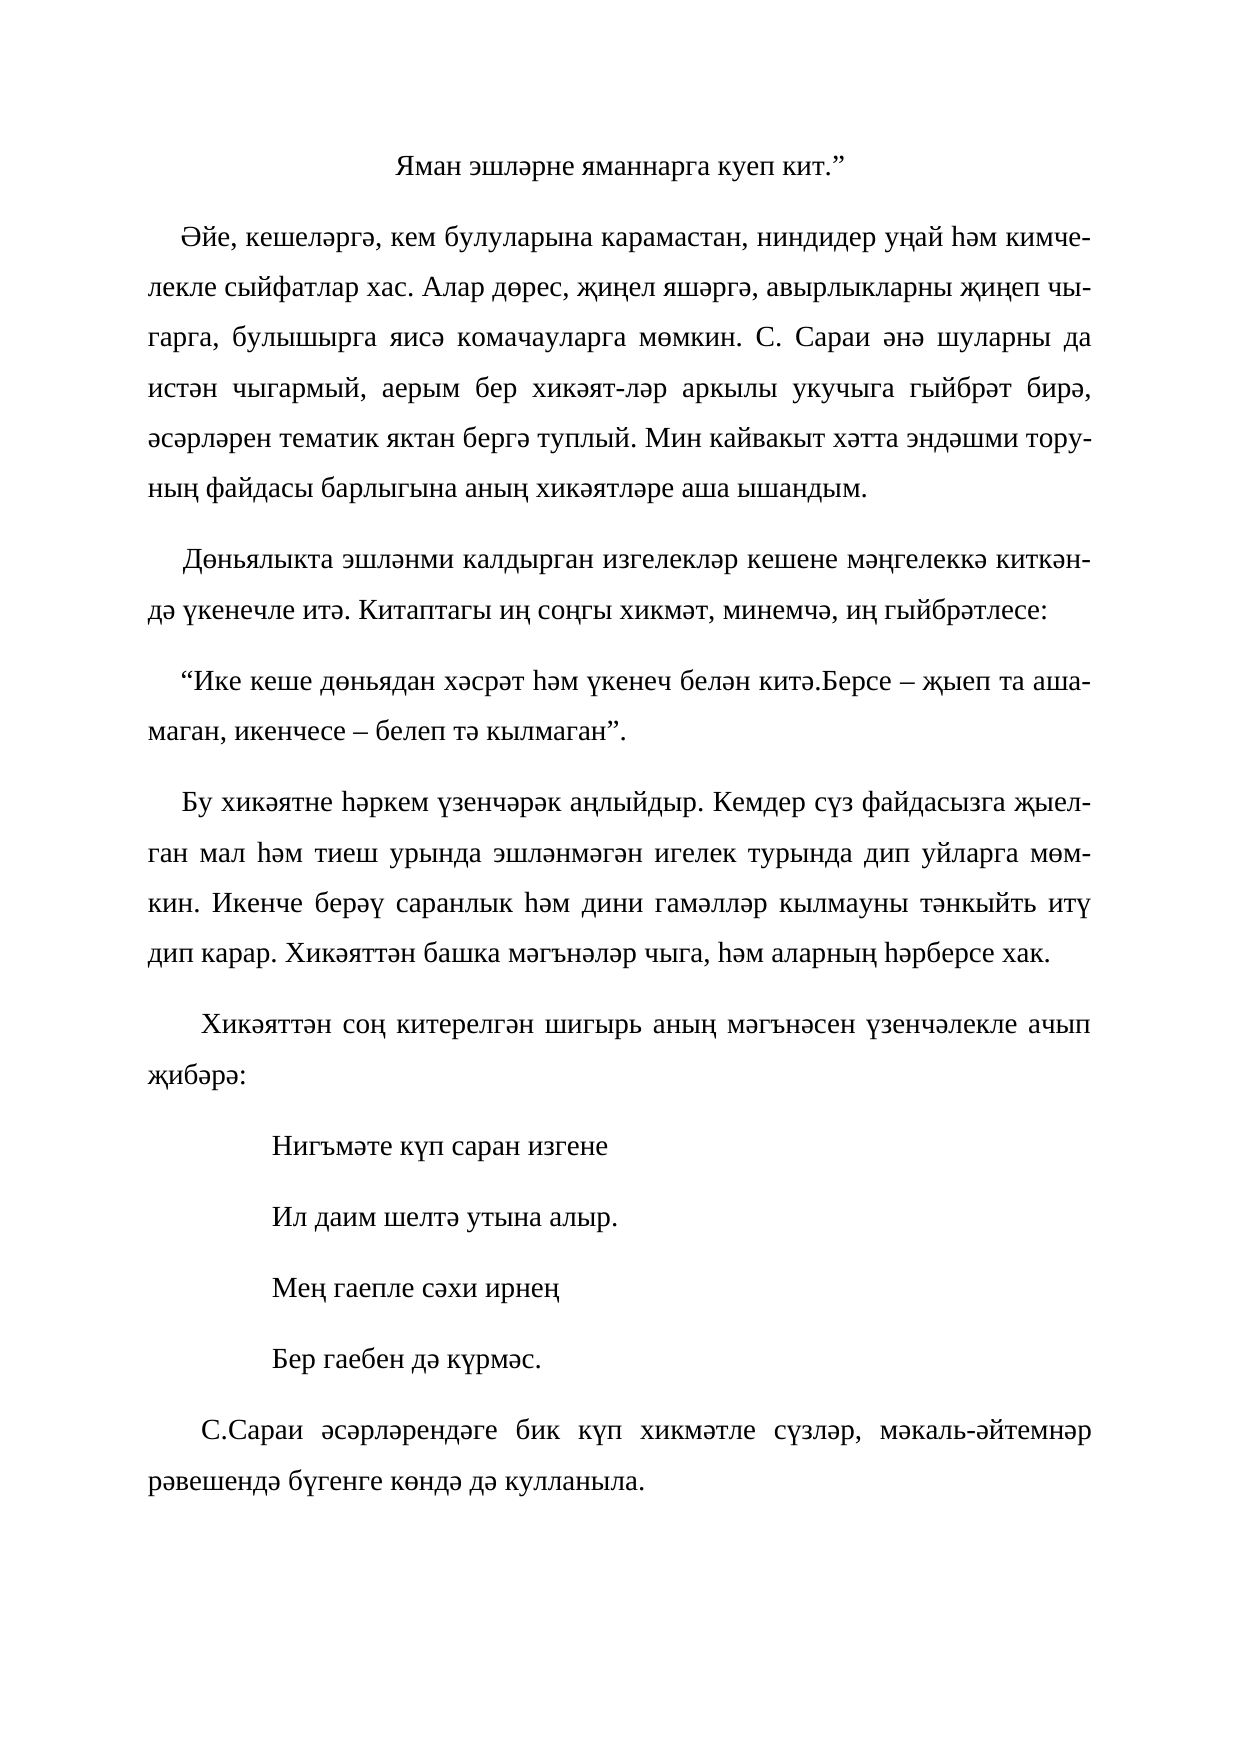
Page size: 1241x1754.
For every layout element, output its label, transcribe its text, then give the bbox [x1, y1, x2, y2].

text Бер гаебен дә күрмәс. [148, 1341, 1093, 1375]
text Мең гаепле сәхи ирнең [148, 1270, 1093, 1304]
text Яман эшләрне яманнарга куеп кит.” [148, 148, 1093, 181]
text Хикәяттән соң китерелгән шигырь аның мәгънәсен үзенчәлекле ачып җибәрә: [148, 1006, 1093, 1090]
text Дөньялыкта эшләнми калдырган изгелекләр кешене мәңгелеккә киткән-дә үкенечле итә. Китаптагы иң соңгы хикмәт, минемчә, иң гыйбрәтлесе: [148, 541, 1093, 625]
text С.Сараи әсәрләрендәге бик күп хикмәтле сүзләр, мәкаль-әйтемнәр рәвешендә бүгенге көндә дә кулланыла. [148, 1412, 1093, 1496]
text Бу хикәятне һәркем үзенчәрәк аңлыйдыр. Кемдер сүз файдасызга җыел-ган мал һәм тиеш урында эшләнмәгән игелек турында дип уйларга мөм-кин. Икенче берәү саранлык һәм дини гамәлләр кылмауны тәнкыйть итү дип карар. Хикәяттән башка мәгънәләр чыга, һәм аларның һәрберсе хак. [148, 784, 1093, 969]
text Ил даим шелтә утына алыр. [148, 1199, 1093, 1233]
text “Ике кеше дөньядан хәсрәт һәм үкенеч белән китә.Берсе – җыеп та аша-маган, икенчесе – белеп тә кылмаган”. [148, 663, 1093, 747]
text Нигъмәте күп саран изгене [148, 1128, 1093, 1161]
text Әйе, кешеләргә, кем булуларына карамастан, ниндидер уңай һәм кимче-лекле сыйфатлар хас. Алар дөрес, җиңел яшәргә, авырлыкларны җиңеп чы-гарга, булышырга яисә комачауларга мөмкин. С. Сараи әнә шуларны да истән чыгармый, аерым бер хикәят-ләр аркылы укучыга гыйбрәт бирә, әсәрләрен тематик яктан бергә туплый. Мин кайвакыт хәтта эндәшми тору-ның файдасы барлыгына аның хикәятләре аша ышандым. [148, 219, 1093, 504]
